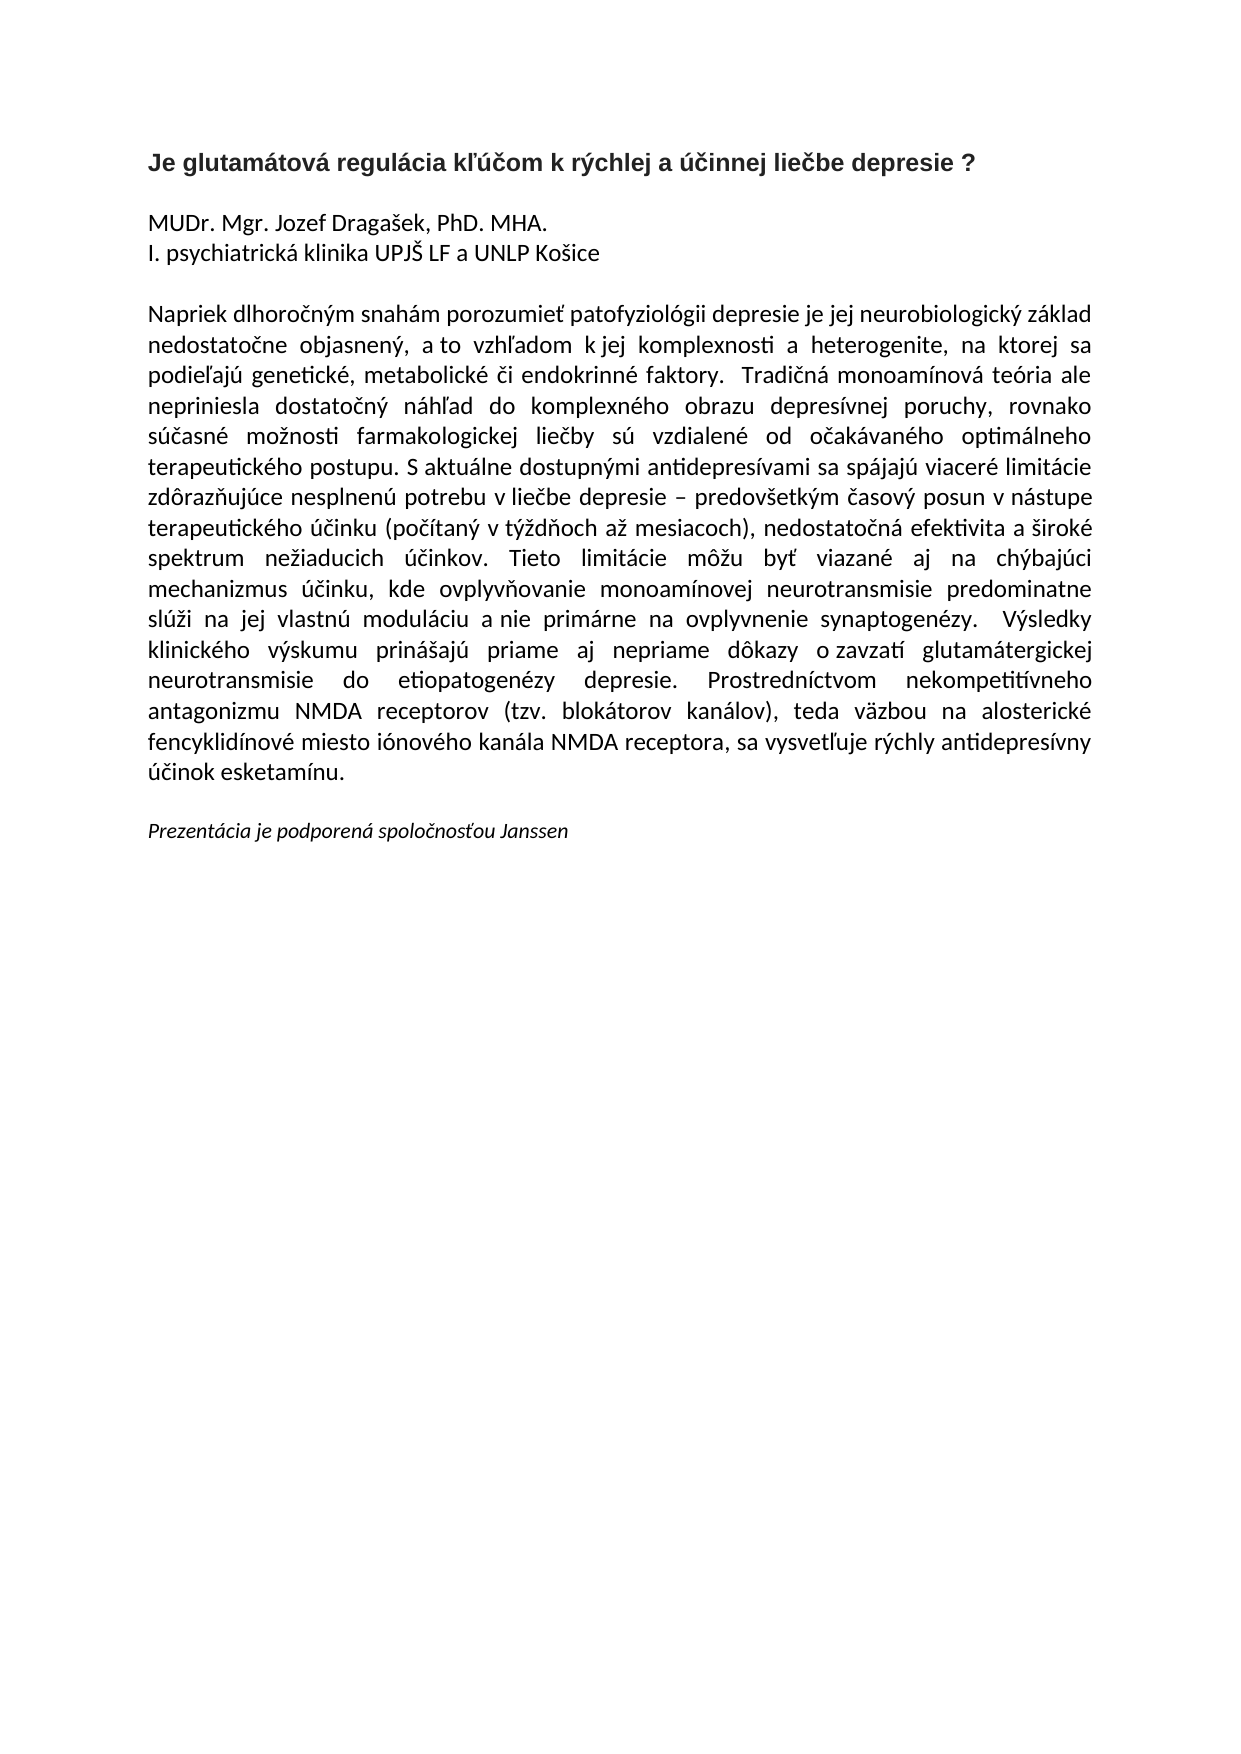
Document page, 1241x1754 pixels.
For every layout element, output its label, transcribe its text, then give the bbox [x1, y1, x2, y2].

text Je glutamátová regulácia kľúčom k rýchlej a účinnej liečbe depresie ? [148, 148, 1093, 176]
text Prezentácia je podporená spoločnosťou Janssen [148, 817, 1093, 844]
text Napriek dlhoročným snahám porozumieť patofyziológii depresie je jej neurobiologický základ nedostatočne objasnený, a to vzhľadom k jej komplexnosti a heterogenite, na ktorej sa podieľajú genetické, metabolické či endokrinné faktory. Tradičná monoamínová teória ale nepriniesla dostatočný náhľad do komplexného obrazu depresívnej poruchy, rovnako súčasné možnosti farmakologickej liečby sú vzdialené od očakávaného optimálneho terapeutického postupu. S aktuálne dostupnými antidepresívami sa spájajú viaceré limitácie zdôrazňujúce nesplnenú potrebu v liečbe depresie – predovšetkým časový posun v nástupe terapeutického účinku (počítaný v týždňoch až mesiacoch), nedostatočná efektivita a široké spektrum nežiaducich účinkov. Tieto limitácie môžu byť viazané aj na chýbajúci mechanizmus účinku, kde ovplyvňovanie monoamínovej neurotransmisie predominatne slúži na jej vlastnú moduláciu a nie primárne na ovplyvnenie synaptogenézy. Výsledky klinického výskumu prinášajú priame aj nepriame dôkazy o zavzatí glutamátergickej neurotransmisie do etiopatogenézy depresie. Prostredníctvom nekompetitívneho antagonizmu NMDA receptorov (tzv. blokátorov kanálov), teda väzbou na alosterické fencyklidínové miesto iónového kanála NMDA receptora, sa vysvetľuje rýchly antidepresívny účinok esketamínu. [148, 298, 1093, 787]
text MUDr. Mgr. Jozef Dragašek, PhD. MHA. [148, 207, 1093, 237]
text I. psychiatrická klinika UPJŠ LF a UNLP Košice [148, 237, 1093, 268]
